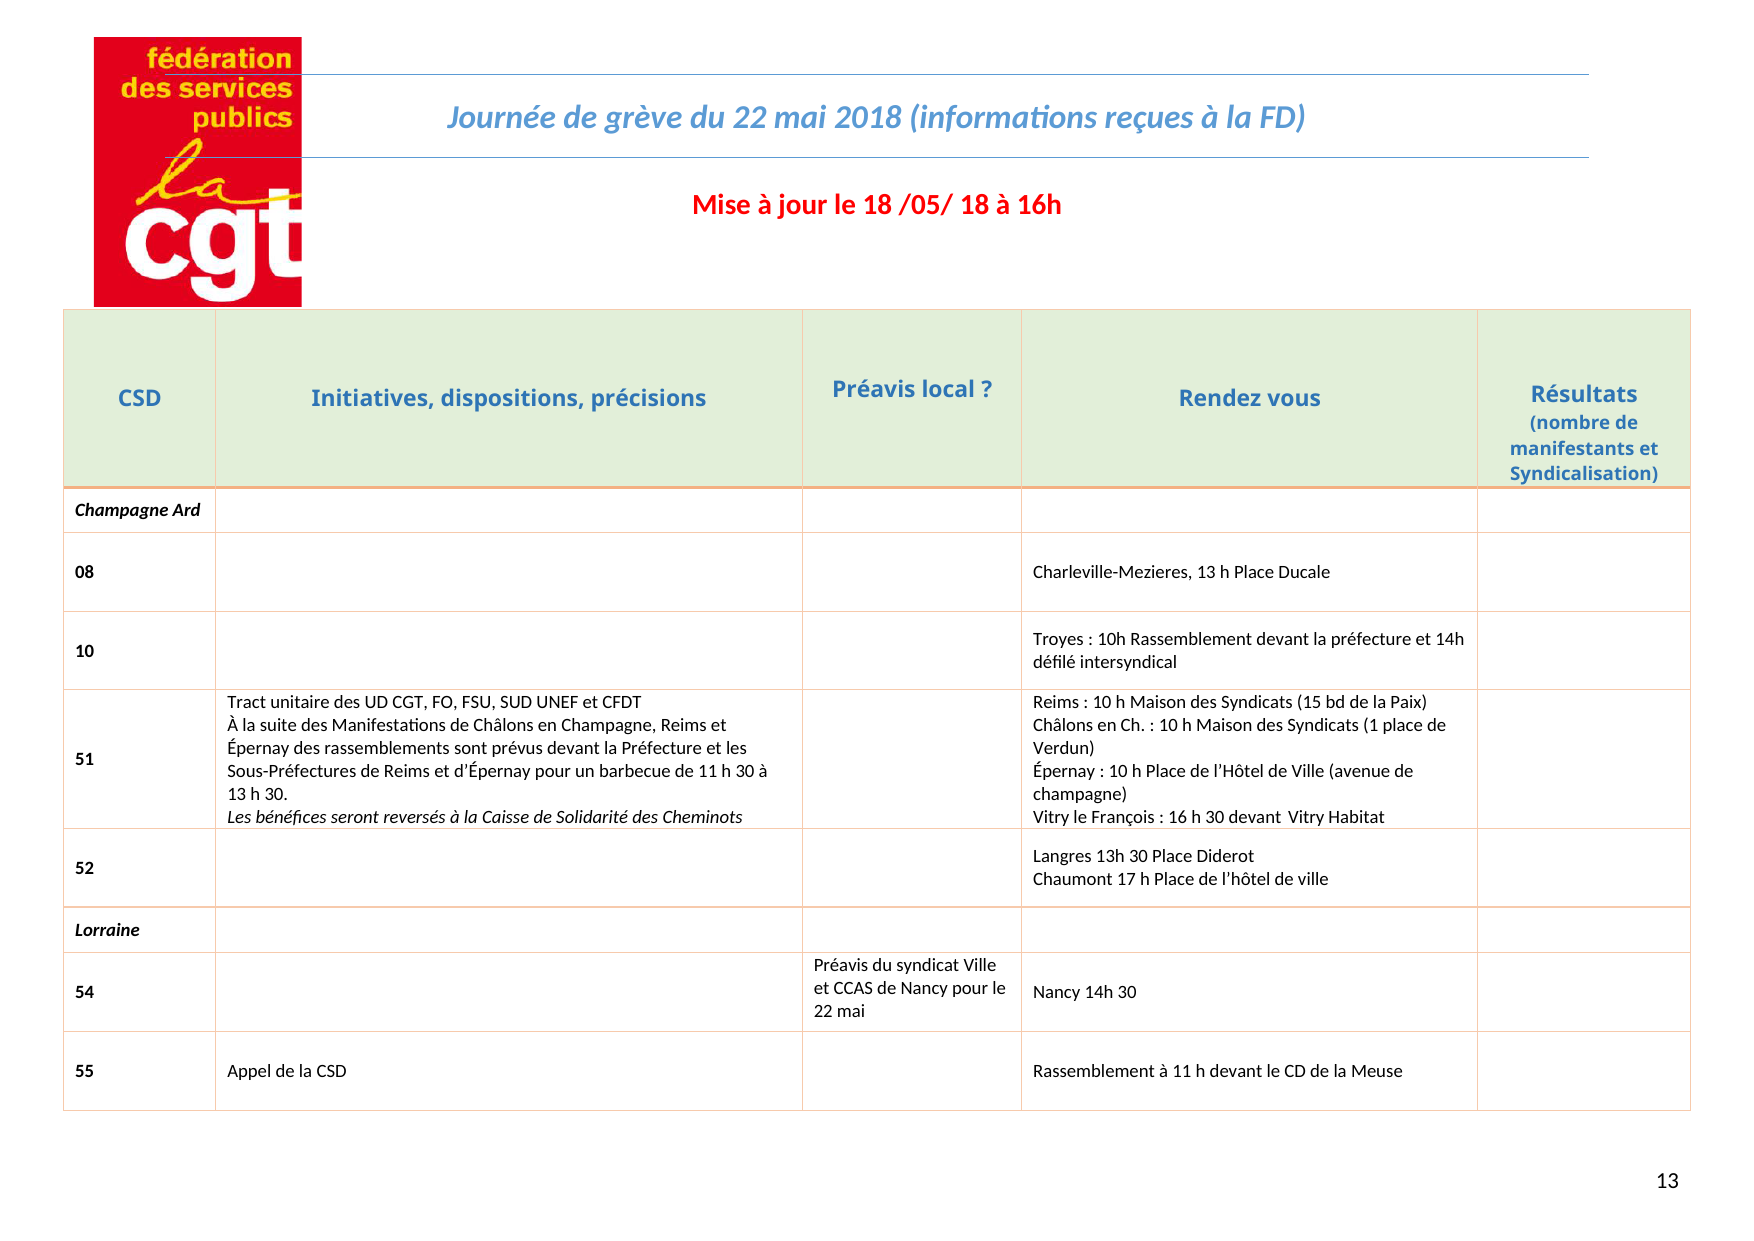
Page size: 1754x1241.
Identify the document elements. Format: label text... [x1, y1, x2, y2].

table_cell Rassemblement à 11 h devant le CD de la Meuse [1022, 1032, 1477, 1109]
table_cell Charleville-Mezieres, 13 h Place Ducale [1022, 533, 1477, 611]
table_cell 08 [64, 533, 215, 611]
table_cell 52 [64, 829, 215, 906]
table_header Rendez vous [1022, 310, 1477, 486]
table_cell [803, 612, 1021, 689]
table_cell Appel de la CSD [216, 1032, 802, 1109]
table_cell 10 [64, 612, 215, 689]
table_cell Tract unitaire des UD CGT, FO, FSU, SUD UNEF et CFDT À la suite des Manifestations de Châlons en Champagne, Reims et Épernay des rassemblements sont prévus devant la Préfecture et les Sous-Préfectures de Reims et d’Épernay pour un barbecue de 11 h 30 à 13 h 30. Les bénéfices seront reversés à la Caisse de Solidarité des Cheminots [216, 690, 802, 828]
table_cell Reims : 10 h Maison des Syndicats (15 bd de la Paix) Châlons en Ch. : 10 h Maison des Syndicats (1 place de Verdun) Épernay : 10 h Place de l’Hôtel de Ville (avenue de champagne) Vitry le François : 16 h 30 devant Vitry Habitat [1022, 690, 1477, 828]
table_cell Troyes : 10h Rassemblement devant la préfecture et 14h défilé intersyndical [1022, 612, 1477, 689]
table_cell Langres 13h 30 Place Diderot Chaumont 17 h Place de l’hôtel de ville [1022, 829, 1477, 906]
table_header Initiatives, dispositions, précisions [216, 310, 802, 486]
table_cell [803, 489, 1021, 532]
table_cell [1478, 612, 1690, 689]
table_cell Lorraine [64, 908, 215, 952]
table_cell [216, 908, 802, 952]
table_cell [803, 829, 1021, 906]
table_cell [216, 953, 802, 1031]
table_cell 54 [64, 953, 215, 1031]
table_cell [1022, 489, 1477, 532]
table_cell [216, 612, 802, 689]
table_cell [1478, 953, 1690, 1031]
table_cell [216, 829, 802, 906]
table_cell [1478, 1032, 1690, 1109]
table_cell [216, 489, 802, 532]
table_cell Champagne Ard [64, 489, 215, 532]
table_cell 55 [64, 1032, 215, 1109]
table_cell [803, 533, 1021, 611]
table_header CSD [64, 310, 215, 486]
table_cell [1478, 489, 1690, 532]
table_header Préavis local ? [803, 310, 1021, 486]
table_cell [216, 533, 802, 611]
table_cell 51 [64, 690, 215, 828]
table_cell [1478, 533, 1690, 611]
table_cell [1478, 829, 1690, 906]
table_cell [1478, 690, 1690, 828]
table_cell [803, 690, 1021, 828]
table_cell [1022, 908, 1477, 952]
table_header Résultats (nombre de manifestants et Syndicalisation) [1478, 310, 1690, 486]
table_cell [803, 1032, 1021, 1109]
table_cell [1478, 908, 1690, 952]
table_cell Préavis du syndicat Ville et CCAS de Nancy pour le 22 mai [803, 953, 1021, 1031]
table_cell [803, 908, 1021, 952]
table_cell Nancy 14h 30 [1022, 953, 1477, 1031]
